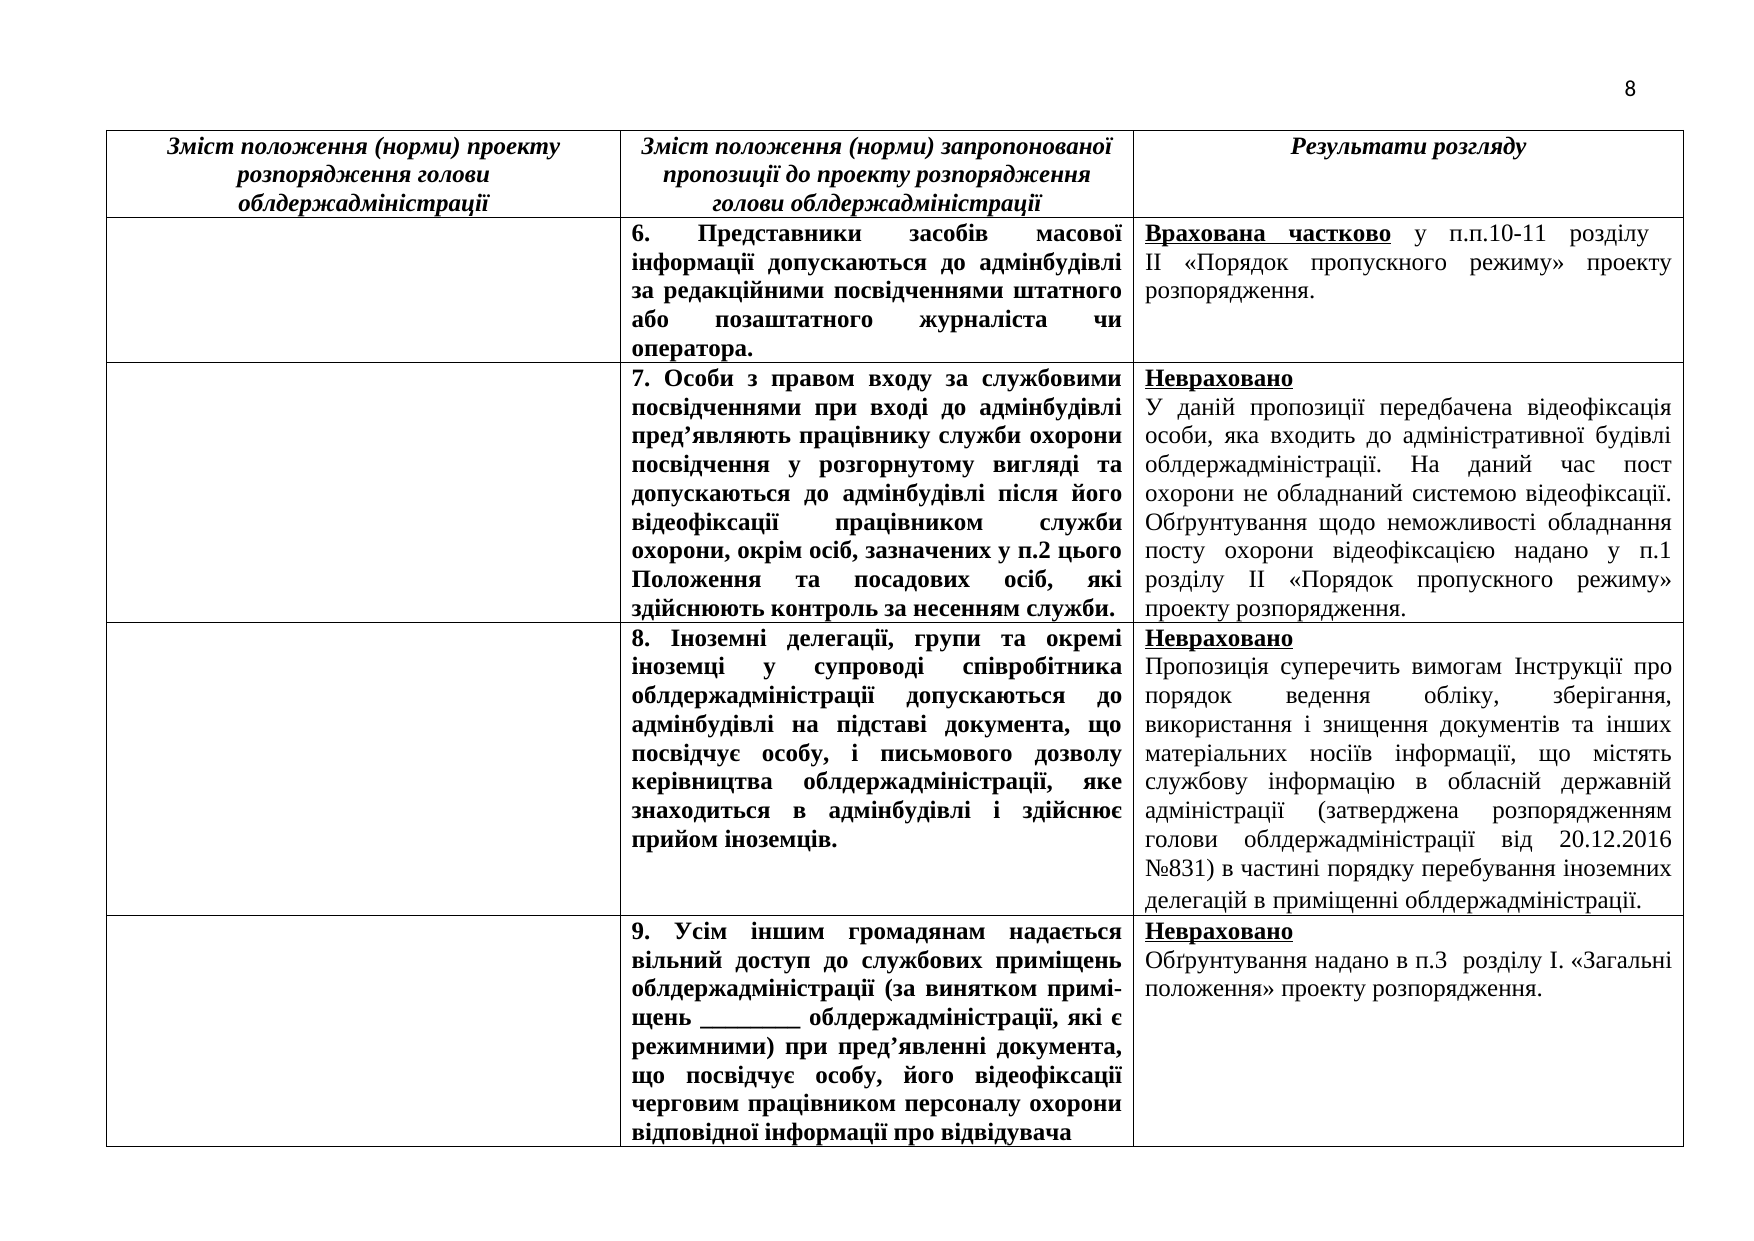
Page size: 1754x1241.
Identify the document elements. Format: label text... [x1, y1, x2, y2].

table_cell 9. Усім іншим громадянам надається вільний доступ до службових приміщень облдержадміністрації (за винятком примі-щень ________ облдержадміністрації, які є режимними) при пред’явленні документа, що посвідчує особу, його відеофіксації черговим працівником персоналу охорони відповідної інформації про відвідувача [621, 916, 1133, 1146]
table_cell Невраховано У даній пропозиції передбачена відеофіксація особи, яка входить до адміністративної будівлі облдержадміністрації. На даний час пост охорони не обладнаний системою відеофіксації. Обґрунтування щодо неможливості обладнання посту охорони відеофіксацією надано у п.1 розділу II «Порядок пропускного режиму» проекту розпорядження. [1134, 363, 1683, 622]
table_cell 8. Іноземні делегації, групи та окремі іноземці у супроводі співробітника облдержадміністрації допускаються до адмінбудівлі на підставі документа, що посвідчує особу, і письмового дозволу керівництва облдержадміністрації, яке знаходиться в адмінбудівлі і здійснює прийом іноземців. [621, 623, 1133, 915]
table_cell [107, 363, 620, 622]
table_header Зміст положення (норми) проекту розпорядження голови облдержадміністрації [107, 131, 620, 217]
table_header Зміст положення (норми) запропонованої пропозиції до проекту розпорядження голови облдержадміністрації [621, 131, 1133, 217]
table_cell [107, 218, 620, 362]
table_cell Врахована частково у п.п.10-11 розділу II «Порядок пропускного режиму» проекту розпорядження. [1134, 218, 1683, 362]
table_cell Невраховано Обґрунтування надано в п.3 розділу I. «Загальні положення» проекту розпорядження. [1134, 916, 1683, 1146]
table_cell [107, 623, 620, 915]
table_cell Невраховано Пропозиція суперечить вимогам Інструкції про порядок ведення обліку, зберігання, використання і знищення документів та інших матеріальних носіїв інформації, що містять службову інформацію в обласній державній адміністрації (затверджена розпорядженням голови облдержадміністрації від 20.12.2016 №831) в частині порядку перебування іноземних делегацій в приміщенні облдержадміністрації. [1134, 623, 1683, 915]
table_cell [107, 916, 620, 1146]
table_cell 7. Особи з правом входу за службовими посвідченнями при вході до адмінбудівлі пред’являють працівнику служби охорони посвідчення у розгорнутому вигляді та допускаються до адмінбудівлі після його відеофіксації працівником служби охорони, окрім осіб, зазначених у п.2 цього Положення та посадових осіб, які здійснюють контроль за несенням служби. [621, 363, 1133, 622]
table_cell 6. Представники засобів масової інформації допускаються до адмінбудівлі за редакційними посвідченнями штатного або позаштатного журналіста чи оператора. [621, 218, 1133, 362]
table_header Результати розгляду [1134, 131, 1683, 217]
